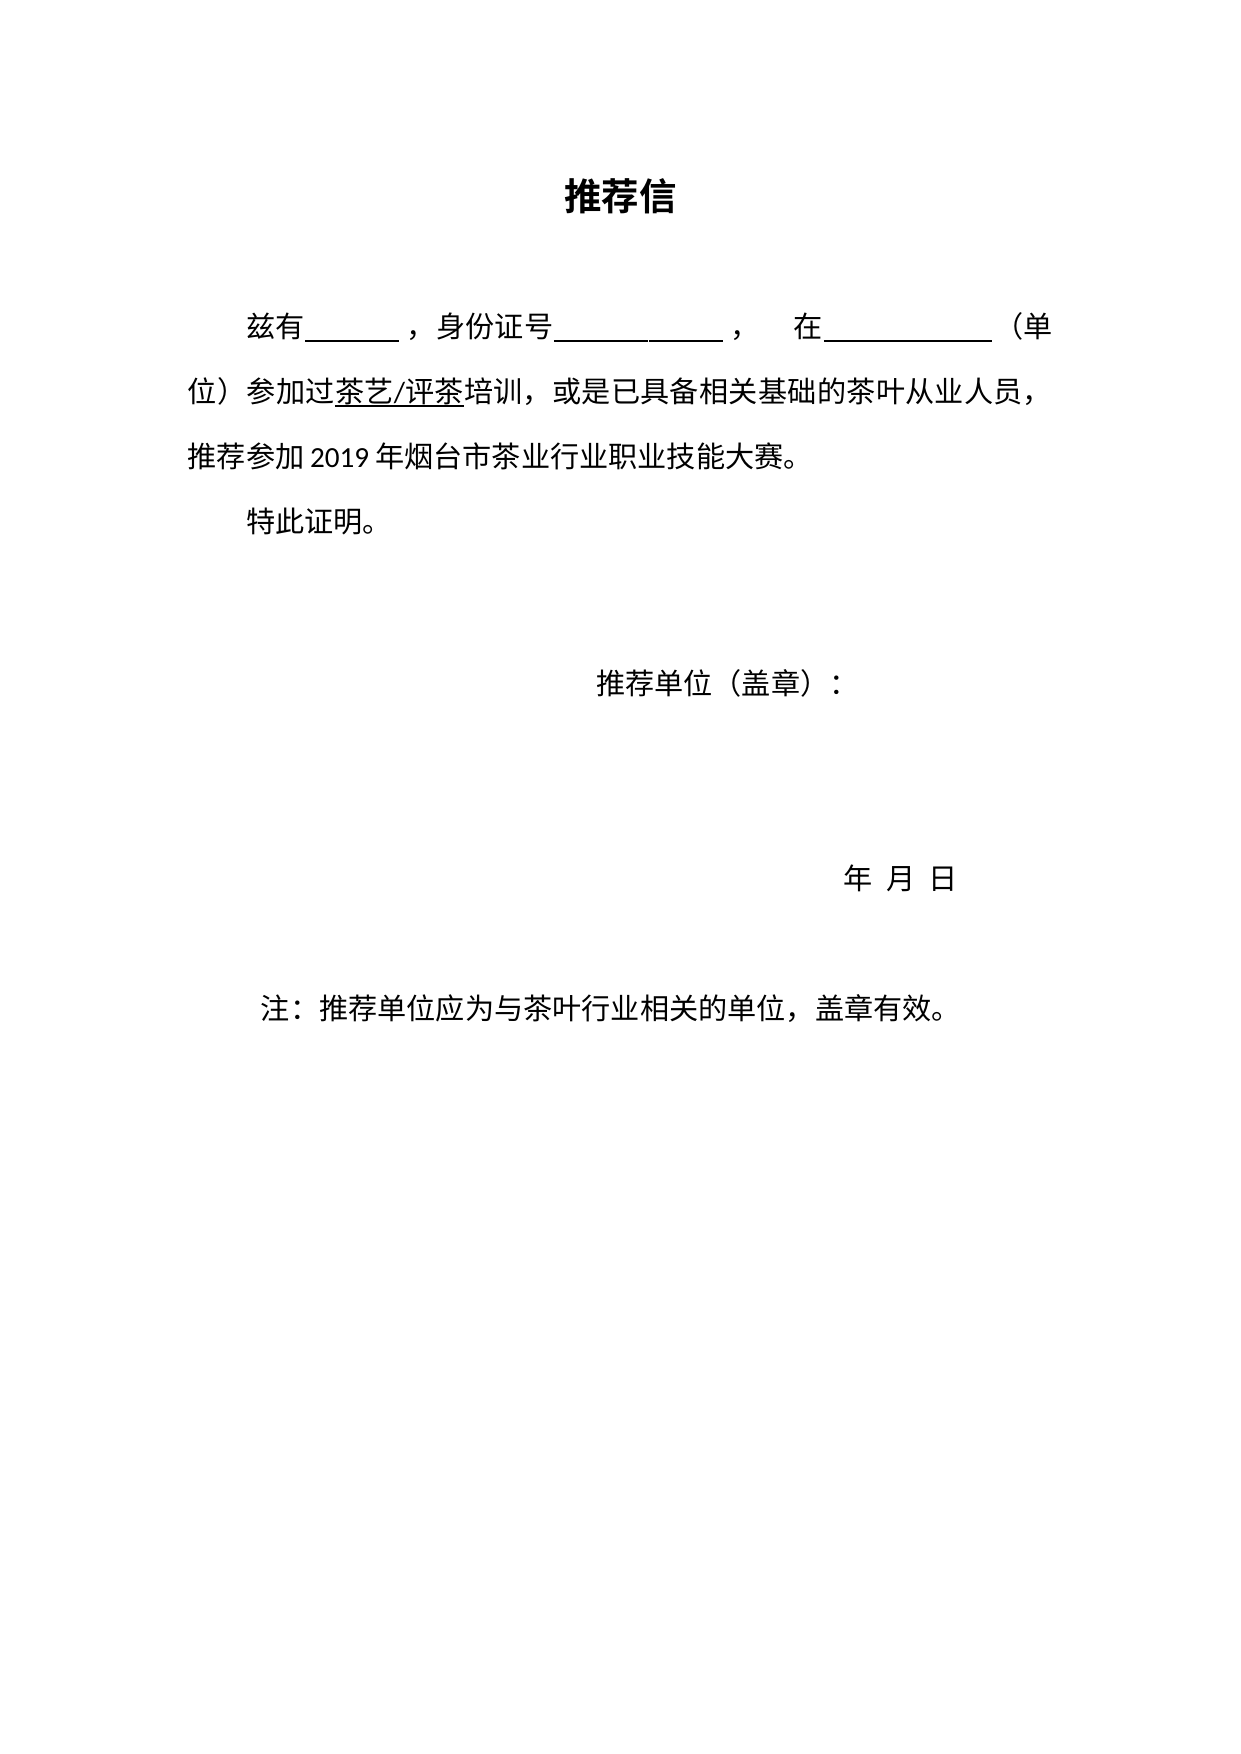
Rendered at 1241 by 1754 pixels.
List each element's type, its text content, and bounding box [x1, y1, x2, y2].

text 推荐单位（盖章）： [275, 649, 1053, 714]
text 年 月 日 [275, 844, 1053, 909]
text 推荐信 [187, 162, 1053, 227]
text 注：推荐单位应为与茶叶行业相关的单位，盖章有效。 [261, 974, 1053, 1039]
text 特此证明。 [187, 487, 1053, 552]
text 兹有 ，身份证号 ， 在 （单位）参加过茶艺/评茶培训，或是已具备相关基础的茶叶从业人员，推荐参加2019年烟台市茶业行业职业技能大赛。 [187, 292, 1053, 487]
